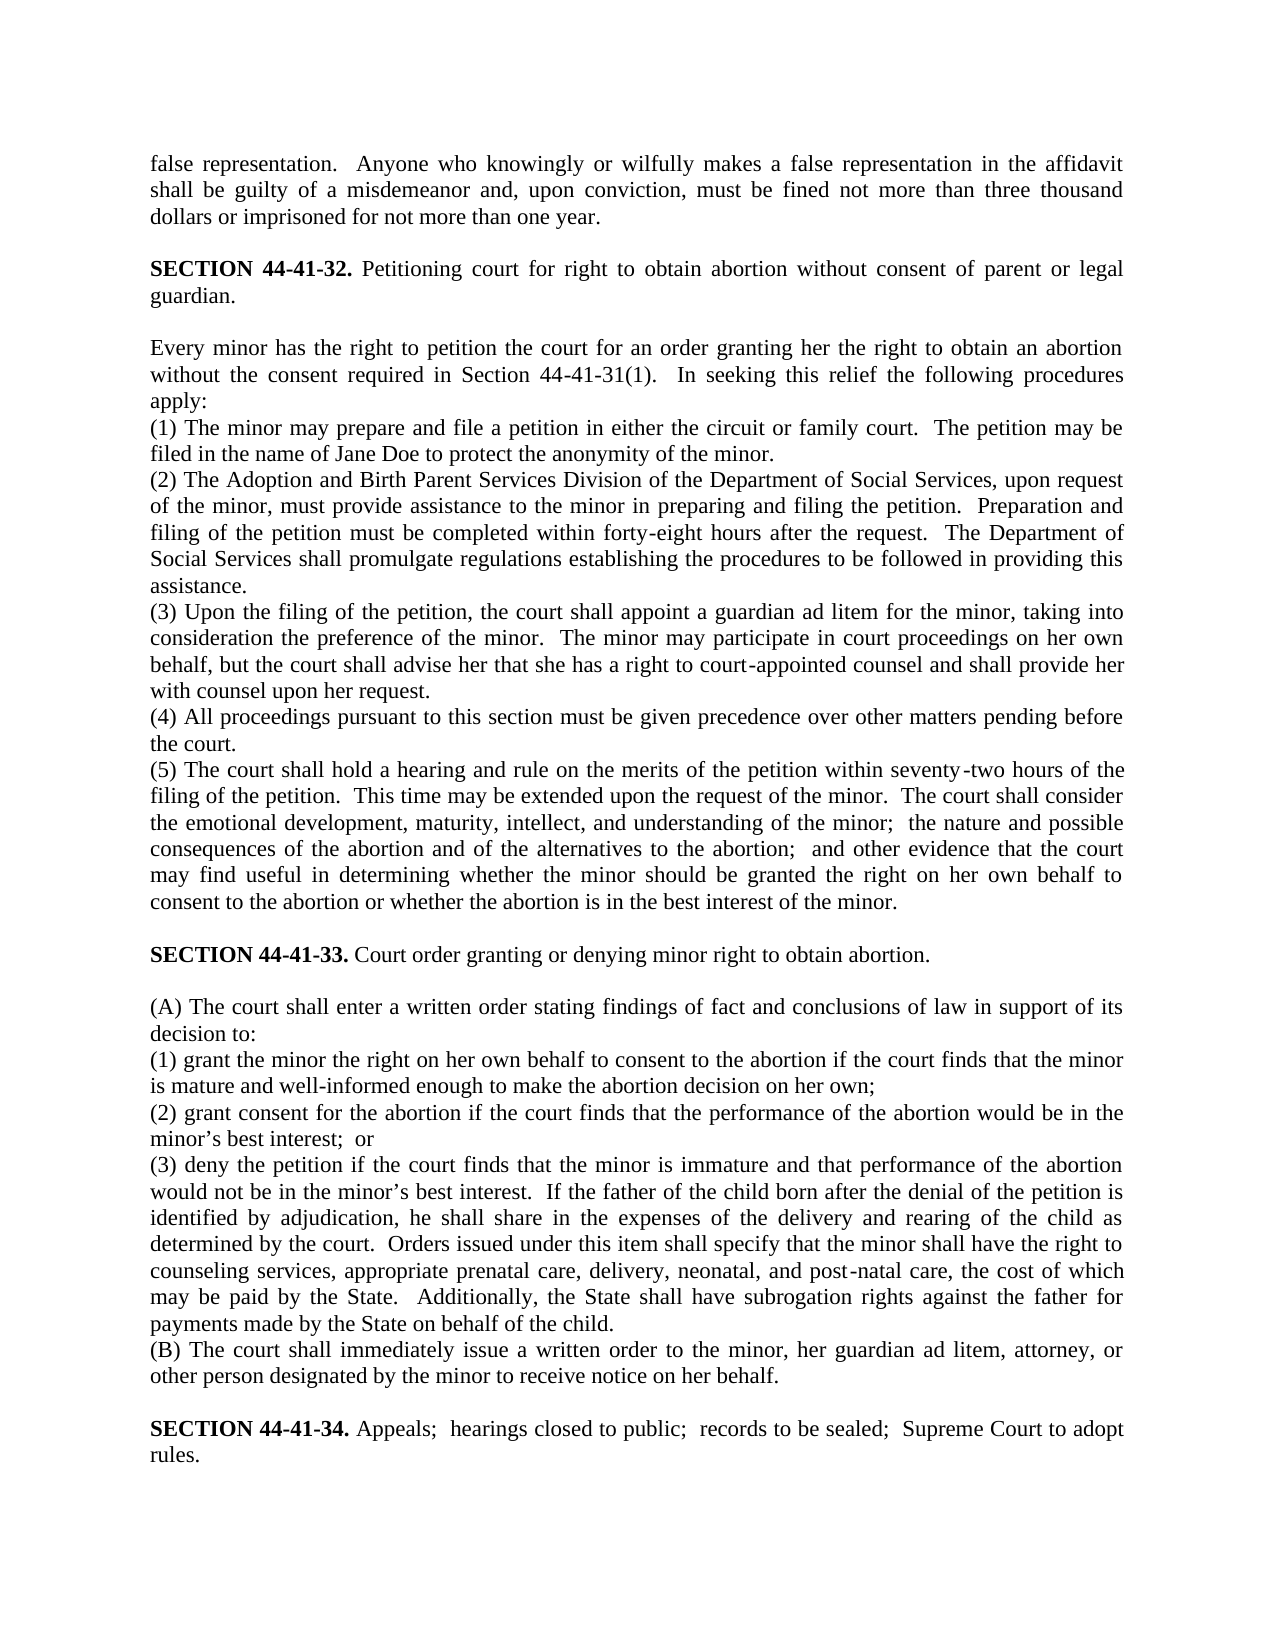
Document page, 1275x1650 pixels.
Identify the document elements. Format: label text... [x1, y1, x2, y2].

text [150, 150, 1125, 229]
text (1) grant the minor the right on her own behalf to consent to the abortion if the court finds that the minor is mature and well-informed enough to make the abortion decision on her own; [150, 1046, 1125, 1099]
text SECTION 44-41-34. Appeals; hearings closed to public; records to be sealed; Supreme Court to adopt rules. [150, 1415, 1125, 1468]
text (1) The minor may prepare and file a petition in either the circuit or family court. The petition may be filed in the name of Jane Doe to protect the anonymity of the minor. [150, 413, 1125, 466]
text SECTION 44-41-32. Petitioning court for right to obtain abortion without consent of parent or legal guardian. [150, 255, 1125, 308]
text (2) grant consent for the abortion if the court finds that the performance of the abortion would be in the minor’s best interest; or [150, 1099, 1125, 1151]
text (4) All proceedings pursuant to this section must be given precedence over other matters pending before the court. [150, 703, 1125, 756]
text (A) The court shall enter a written order stating findings of fact and conclusions of law in support of its decision to: [150, 993, 1125, 1046]
text (2) The Adoption and Birth Parent Services Division of the Department of Social Services, upon request of the minor, must provide assistance to the minor in preparing and filing the petition. Preparation and filing of the petition must be completed within forty-eight hours after the request. The Department of Social Services shall promulgate regulations establishing the procedures to be followed in providing this assistance. [150, 466, 1125, 598]
text (3) Upon the filing of the petition, the court shall appoint a guardian ad litem for the minor, taking into consideration the preference of the minor. The minor may participate in court proceedings on her own behalf, but the court shall advise her that she has a right to court-appointed counsel and shall provide her with counsel upon her request. [150, 598, 1125, 703]
text (5) The court shall hold a hearing and rule on the merits of the petition within seventy-two hours of the filing of the petition. This time may be extended upon the request of the minor. The court shall consider the emotional development, maturity, intellect, and understanding of the minor; the nature and possible consequences of the abortion and of the alternatives to the abortion; and other evidence that the court may find useful in determining whether the minor should be granted the right on her own behalf to consent to the abortion or whether the abortion is in the best interest of the minor. [150, 756, 1125, 914]
text (B) The court shall immediately issue a written order to the minor, her guardian ad litem, attorney, or other person designated by the minor to receive notice on her behalf. [150, 1336, 1125, 1389]
text Every minor has the right to petition the court for an order granting her the right to obtain an abortion without the consent required in Section 44-41-31(1). In seeking this relief the following procedures apply: [150, 334, 1125, 413]
text (3) deny the petition if the court finds that the minor is immature and that performance of the abortion would not be in the minor’s best interest. If the father of the child born after the denial of the petition is identified by adjudication, he shall share in the expenses of the delivery and rearing of the child as determined by the court. Orders issued under this item shall specify that the minor shall have the right to counseling services, appropriate prenatal care, delivery, neonatal, and post-natal care, the cost of which may be paid by the State. Additionally, the State shall have subrogation rights against the father for payments made by the State on behalf of the child. [150, 1151, 1125, 1336]
text SECTION 44-41-33. Court order granting or denying minor right to obtain abortion. [150, 941, 1125, 967]
